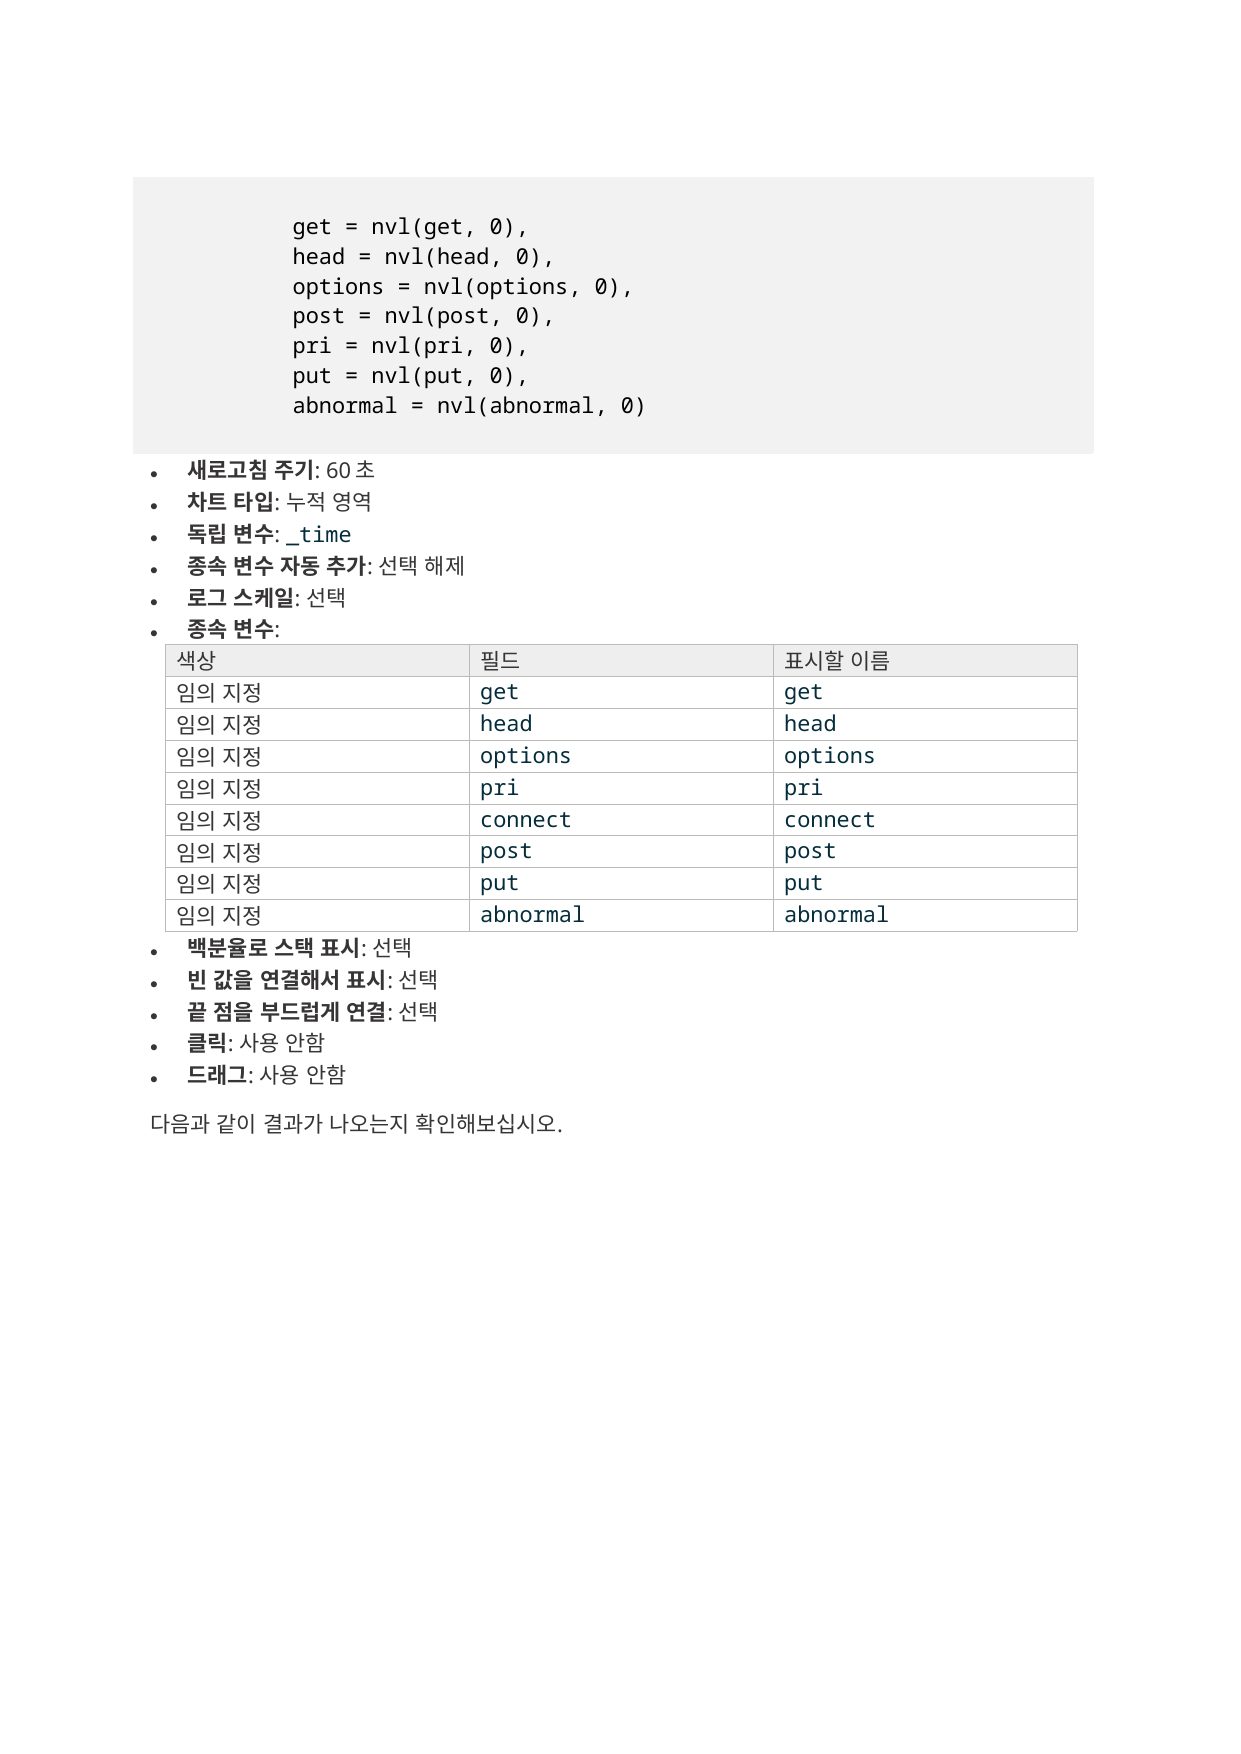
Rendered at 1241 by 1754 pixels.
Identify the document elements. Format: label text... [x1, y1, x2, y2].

table_cell options [774, 741, 1077, 772]
picture [863, 814, 867, 825]
table_cell connect [774, 805, 1077, 835]
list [134, 178, 1093, 453]
table_header 필드 [470, 645, 773, 676]
table_cell get [774, 677, 1077, 708]
list 드래그: 사용 안함 [150, 1058, 1090, 1090]
table_cell post [774, 836, 1077, 867]
list 종속 변수 자동 추가: 선택 해제 [150, 549, 1090, 581]
table_cell get [470, 677, 773, 708]
picture [559, 814, 563, 825]
table_cell 임의 지정 [166, 773, 469, 803]
table_cell head [470, 709, 773, 740]
list 종속 변수: [150, 612, 1090, 644]
list 클릭: 사용 안함 [150, 1026, 1090, 1058]
table_cell put [774, 868, 1077, 899]
table_header 표시할 이름 [774, 645, 1077, 676]
table_cell abnormal [470, 900, 773, 931]
table_cell 임의 지정 [166, 900, 469, 931]
table_cell options [470, 741, 773, 772]
table_cell pri [470, 773, 773, 803]
text 다음과 같이 결과가 나오는지 확인해보십시오. [150, 1107, 1090, 1138]
table_cell 임의 지정 [166, 868, 469, 899]
table_header 색상 [166, 645, 469, 676]
table_cell abnormal [774, 900, 1077, 931]
table_cell 임의 지정 [166, 805, 469, 835]
table_cell head [774, 709, 1077, 740]
list 차트 타입: 누적 영역 [150, 485, 1090, 517]
list 새로고침 주기: 60초 [150, 454, 1090, 485]
table_cell 임의 지정 [166, 741, 469, 772]
table_cell 임의 지정 [166, 709, 469, 740]
table_cell pri [774, 773, 1077, 803]
list 끝 점을 부드럽게 연결: 선택 [150, 995, 1090, 1026]
list 로그 스케일: 선택 [150, 581, 1090, 612]
list 독립 변수: _time [150, 517, 1090, 549]
list 백분율로 스택 표시: 선택 [150, 931, 1090, 963]
table_cell put [470, 868, 773, 899]
table_cell 임의 지정 [166, 677, 469, 708]
table_cell 임의 지정 [166, 836, 469, 867]
table_cell post [470, 836, 773, 867]
list 빈 값을 연결해서 표시: 선택 [150, 963, 1090, 995]
table_cell connect [470, 805, 773, 835]
